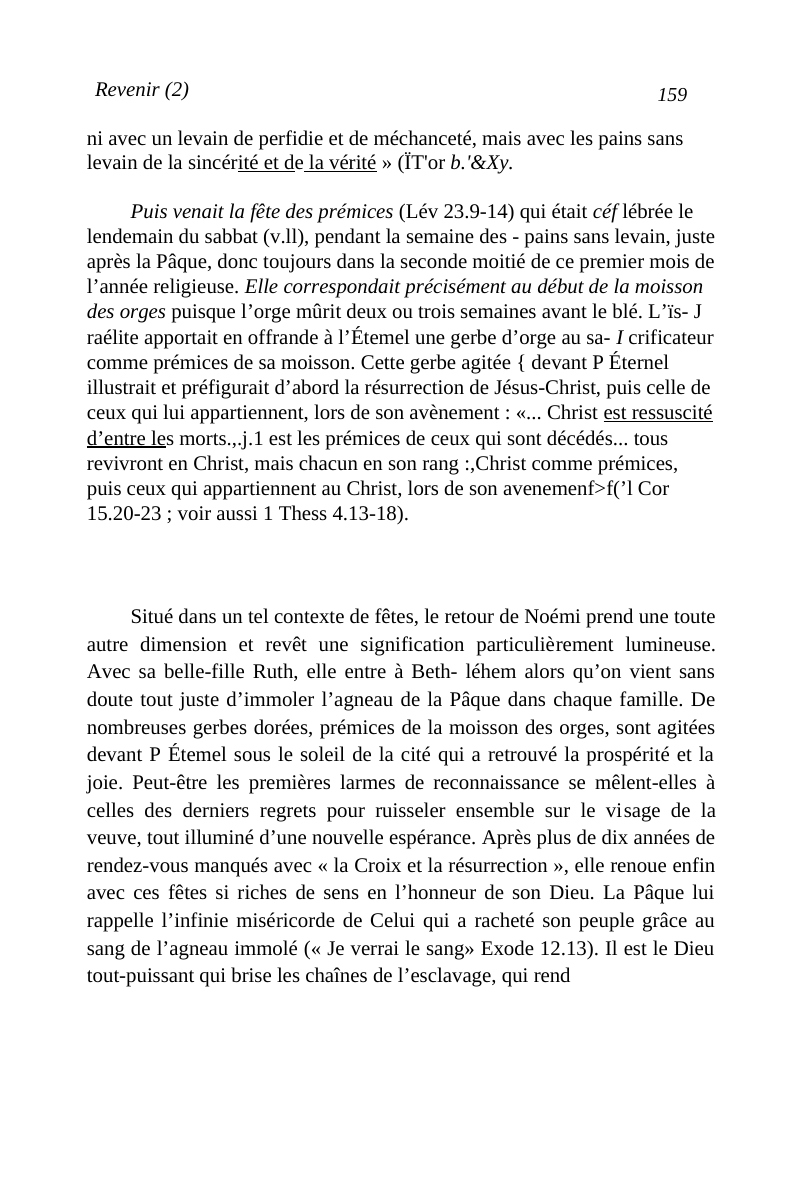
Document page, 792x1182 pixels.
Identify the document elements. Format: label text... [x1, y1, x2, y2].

text 159 [657, 83, 689, 106]
text Situé dans un tel contexte de fêtes, le retour de Noémi prend une toute autre dimension et revêt une signification particulièrement lumineuse. Avec sa belle-fille Ruth, elle entre à Beth- léhem alors qu’on vient sans doute tout juste d’immoler l’agneau de la Pâque dans chaque famille. De nombreuses gerbes dorées, prémices de la moisson des orges, sont agitées devant P Étemel sous le soleil de la cité qui a retrouvé la prospérité et la joie. Peut-être les premières larmes de reconnaissance se mêlent-elles à celles des derniers regrets pour ruisseler ensemble sur le visage de la veuve, tout illuminé d’une nouvelle espérance. Après plus de dix années de rendez-vous manqués avec « la Croix et la résurrection », elle renoue enfin avec ces fêtes si riches de sens en l’honneur de son Dieu. La Pâque lui rappelle l’infinie miséricorde de Celui qui a racheté son peuple grâce au sang de l’agneau immolé (« Je verrai le sang» Exode 12.13). Il est le Dieu tout-puissant qui brise les chaînes de l’esclavage, qui rend [87, 604, 716, 987]
text Puis venait la fête des prémices (Lév 23.9-14) qui était céf lébrée le lendemain du sabbat (v.ll), pendant la semaine des - pains sans levain, juste après la Pâque, donc toujours dans la seconde moitié de ce premier mois de l’année religieuse. Elle correspondait précisément au début de la moisson des orges puisque l’orge mûrit deux ou trois semaines avant le blé. L’ïs- J raélite apportait en offrande à l’Étemel une gerbe d’orge au sa- I crificateur comme prémices de sa moisson. Cette gerbe agitée { devant P Éternel illustrait et préfigurait d’abord la résurrection de Jésus-Christ, puis celle de ceux qui lui appartiennent, lors de son avènement : «... Christ est ressuscité d’entre les morts.,.j.1 est les prémices de ceux qui sont décédés... tous revivront en Christ, mais chacun en son rang :,Christ comme prémices, puis ceux qui appartiennent au Christ, lors de son avenemenf>f(’l Cor 15.20-23 ; voir aussi 1 Thess 4.13-18). [87, 199, 716, 525]
text Revenir (2) [95, 77, 191, 101]
text ni avec un levain de perfidie et de méchanceté, mais avec les pains sans levain de la sincérité et de la vérité » (ÏT'or b.'&Xy. [87, 126, 716, 174]
